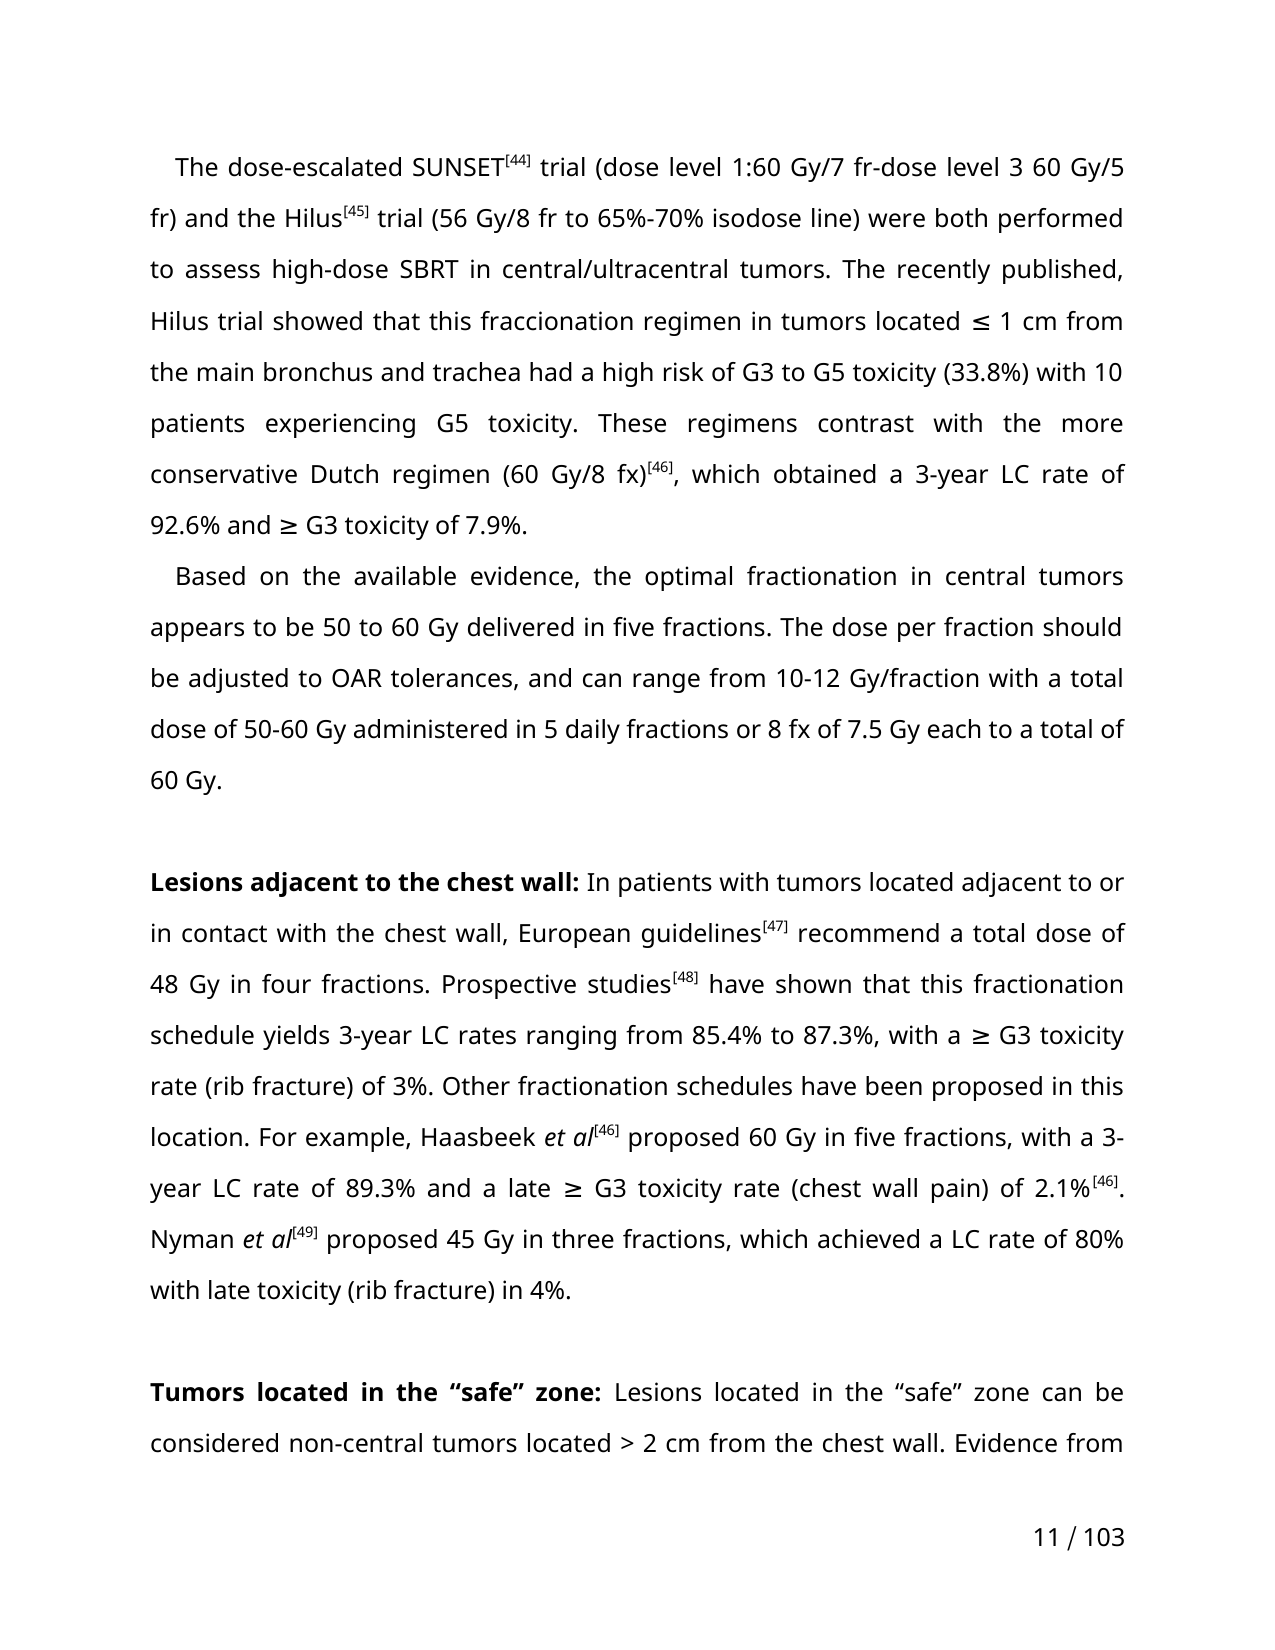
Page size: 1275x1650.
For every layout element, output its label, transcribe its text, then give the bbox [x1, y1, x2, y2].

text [150, 1375, 1125, 1460]
text The dose-escalated SUNSET[44] trial (dose level 1:60 Gy/7 fr-dose level 3 60 Gy/5 fr) and the Hilus[45] trial (56 Gy/8 fr to 65%-70% isodose line) were both performed to assess high-dose SBRT in central/ultracentral tumors. The recently published, Hilus trial showed that this fraccionation regimen in tumors located ≤ 1 cm from the main bronchus and trachea had a high risk of G3 to G5 toxicity (33.8%) with 10 patients experiencing G5 toxicity. These regimens contrast with the more conservative Dutch regimen (60 Gy/8 fx)[46], which obtained a 3-year LC rate of 92.6% and ≥ G3 toxicity of 7.9%. [150, 150, 1125, 541]
text Based on the available evidence, the optimal fractionation in central tumors appears to be 50 to 60 Gy delivered in five fractions. The dose per fraction should be adjusted to OAR tolerances, and can range from 10-12 Gy/fraction with a total dose of 50-60 Gy administered in 5 daily fractions or 8 fx of 7.5 Gy each to a total of 60 Gy. [150, 558, 1125, 797]
text Lesions adjacent to the chest wall: In patients with tumors located adjacent to or in contact with the chest wall, European guidelines[47] recommend a total dose of 48 Gy in four fractions. Prospective studies[48] have shown that this fractionation schedule yields 3-year LC rates ranging from 85.4% to 87.3%, with a ≥ G3 toxicity rate (rib fracture) of 3%. Other fractionation schedules have been proposed in this location. For example, Haasbeek et al[46] proposed 60 Gy in five fractions, with a 3-year LC rate of 89.3% and a late ≥ G3 toxicity rate (chest wall pain) of 2.1%[46]. Nyman et al[49] proposed 45 Gy in three fractions, which achieved a LC rate of 80% with late toxicity (rib fracture) in 4%. [150, 864, 1125, 1307]
